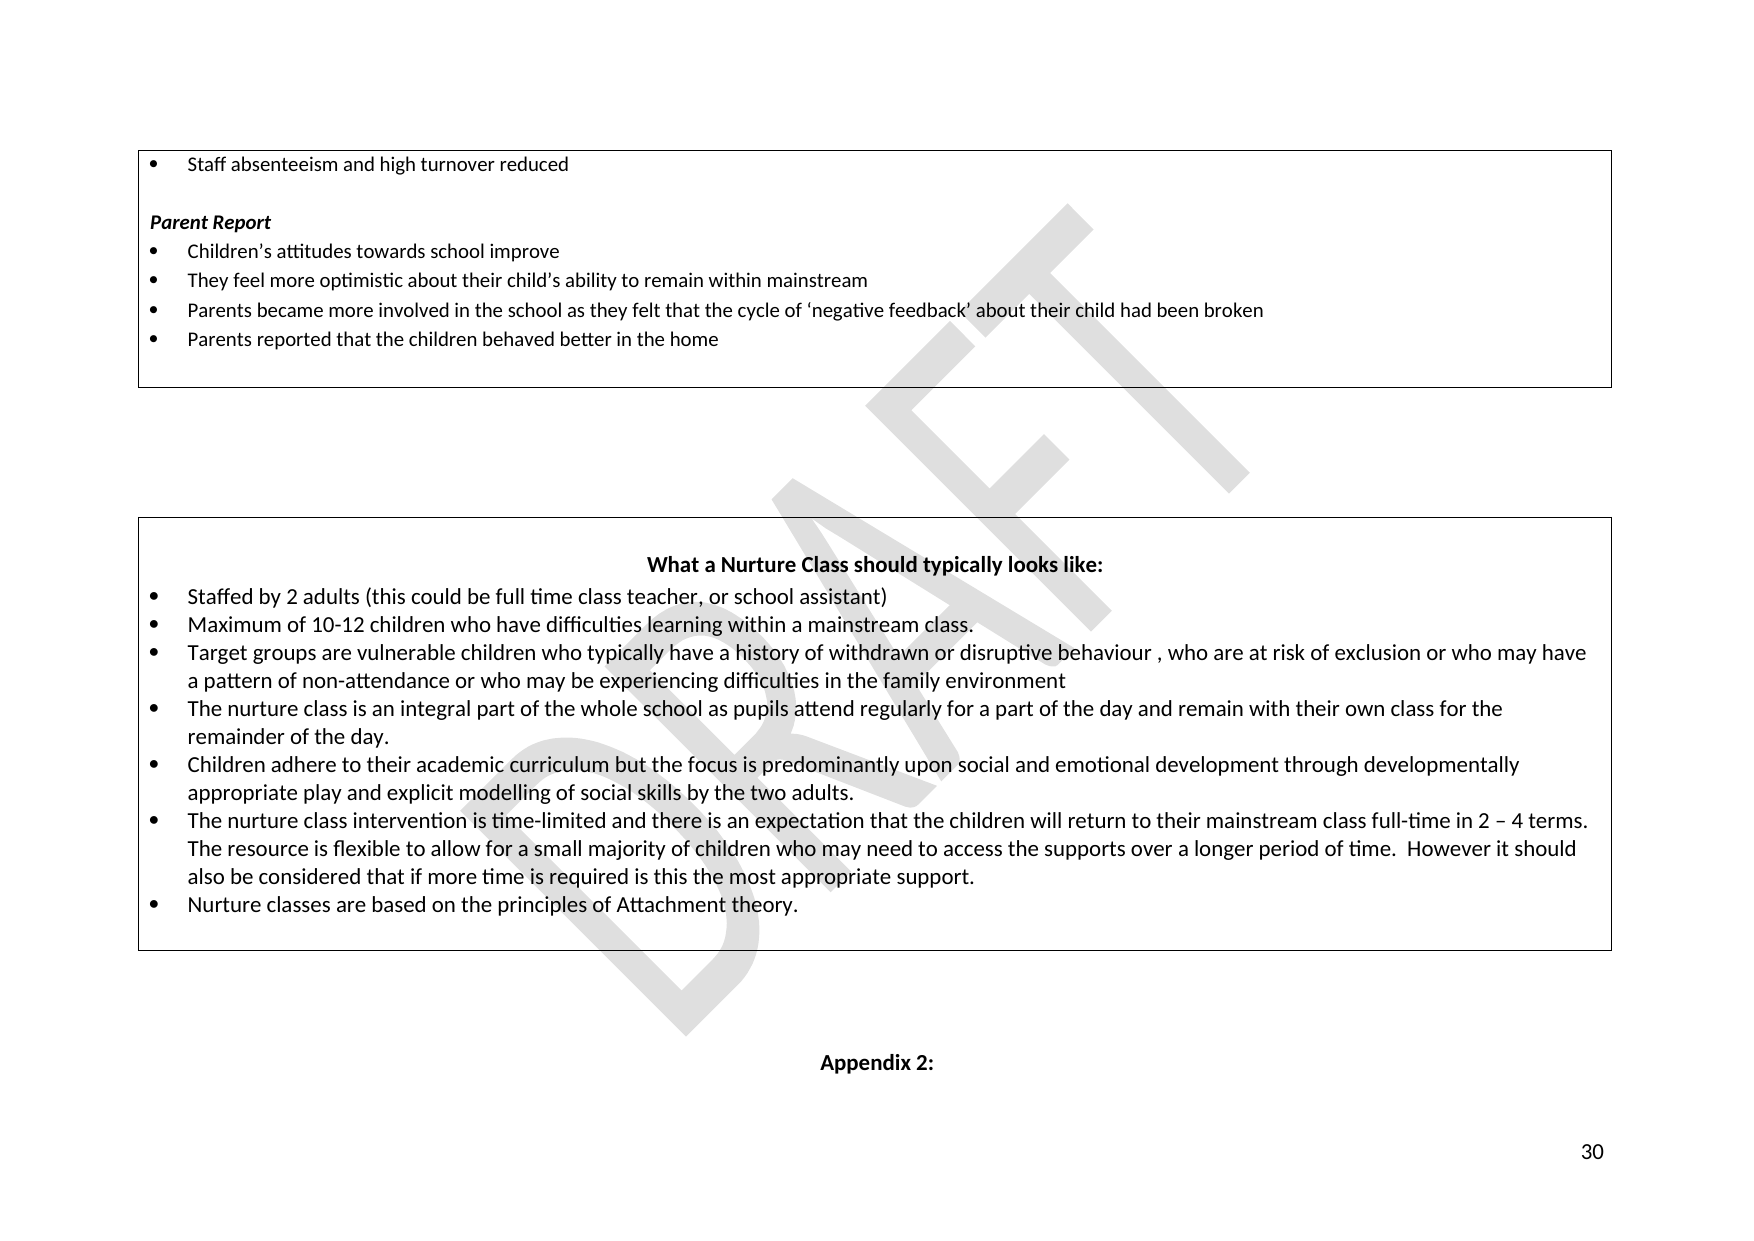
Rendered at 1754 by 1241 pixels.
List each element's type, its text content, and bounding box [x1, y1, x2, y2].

table_header What a Nurture Class should typically looks like: Staffed by 2 adults (this could be full time class teacher, or school assistant) Maximum of 10-12 children who have difficulties learning within a mainstream class. Target groups are vulnerable children who typically have a history of withdrawn or disruptive behaviour , who are at risk of exclusion or who may have a pattern of non-attendance or who may be experiencing difficulties in the family environment The nurture class is an integral part of the whole school as pupils attend regularly for a part of the day and remain with their own class for the remainder of the day. Children adhere to their academic curriculum but the focus is predominantly upon social and emotional development through developmentally appropriate play and explicit modelling of social skills by the two adults. The nurture class intervention is time-limited and there is an expectation that the children will return to their mainstream class full-time in 2 – 4 terms. The resource is flexible to allow for a small majority of children who may need to access the supports over a longer period of time. However it should also be considered that if more time is required is this the most appropriate support. Nurture classes are based on the principles of Attachment theory. [139, 518, 1611, 950]
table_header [139, 151, 1611, 387]
text Appendix 2: [150, 1048, 1604, 1076]
